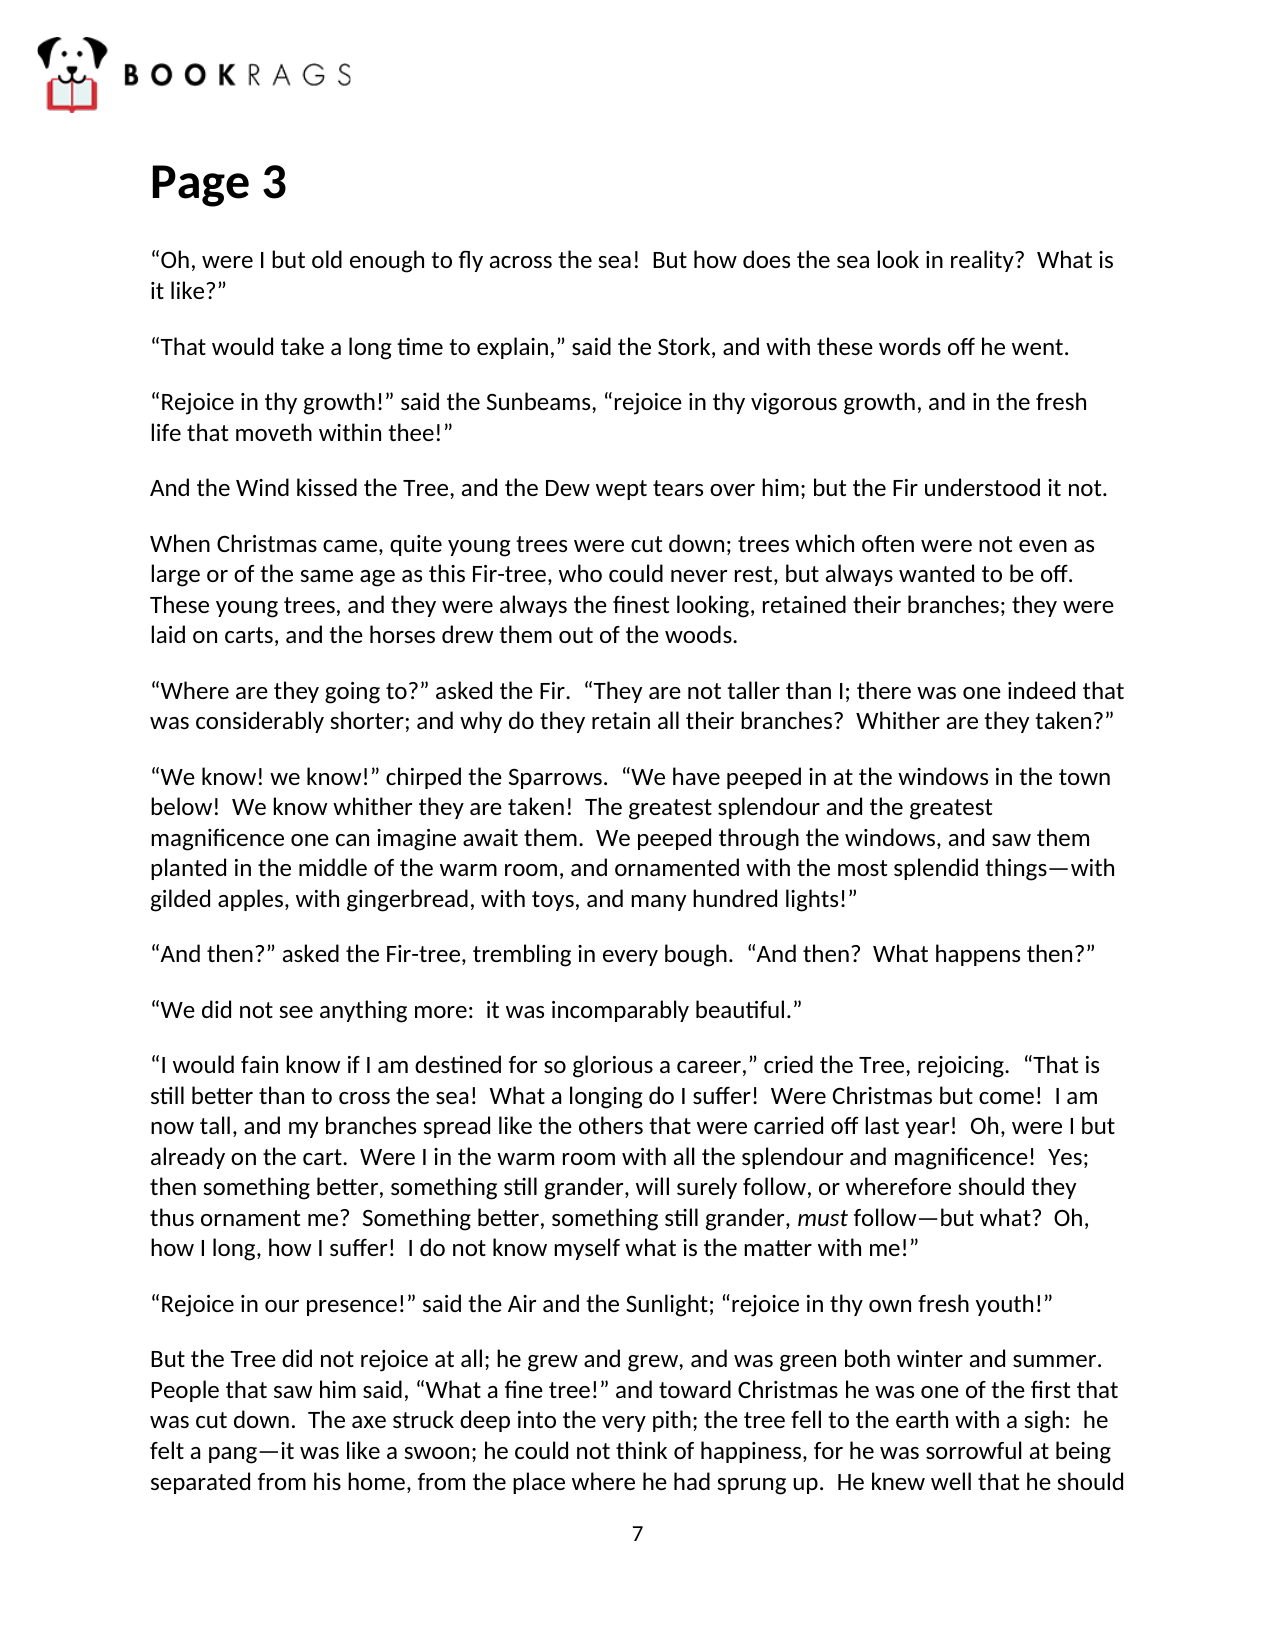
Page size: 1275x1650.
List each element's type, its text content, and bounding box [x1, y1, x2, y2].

text “Rejoice in our presence!” said the Air and the Sunlight; “rejoice in thy own fresh youth!” [150, 1288, 1125, 1319]
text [150, 1344, 1125, 1496]
text Page 3 [150, 150, 1125, 211]
text “I would fain know if I am destined for so glorious a career,” cried the Tree, rejoicing. “That is still better than to cross the sea! What a longing do I suffer! Were Christmas but come! I am now tall, and my branches spread like the others that were carried off last year! Oh, were I but already on the cart. Were I in the warm room with all the splendour and magnificence! Yes; then something better, something still grander, will surely follow, or wherefore should they thus ornament me? Something better, something still grander, must follow—­but what? Oh, how I long, how I suffer! I do not know myself what is the matter with me!” [150, 1049, 1125, 1263]
picture [37, 37, 351, 113]
text “Oh, were I but old enough to fly across the sea! But how does the sea look in reality? What is it like?” [150, 244, 1125, 306]
text “Rejoice in thy growth!” said the Sunbeams, “rejoice in thy vigorous growth, and in the fresh life that moveth within thee!” [150, 386, 1125, 447]
text “And then?” asked the Fir-tree, trembling in every bough. “And then? What happens then?” [150, 938, 1125, 969]
text And the Wind kissed the Tree, and the Dew wept tears over him; but the Fir understood it not. [150, 472, 1125, 503]
text “We did not see anything more: it was incomparably beautiful.” [150, 994, 1125, 1024]
text “We know! we know!” chirped the Sparrows. “We have peeped in at the windows in the town below! We know whither they are taken! The greatest splendour and the greatest magnificence one can imagine await them. We peeped through the windows, and saw them planted in the middle of the warm room, and ornamented with the most splendid things—­with gilded apples, with gingerbread, with toys, and many hundred lights!” [150, 761, 1125, 913]
text When Christmas came, quite young trees were cut down; trees which often were not even as large or of the same age as this Fir-tree, who could never rest, but always wanted to be off. These young trees, and they were always the finest looking, retained their branches; they were laid on carts, and the horses drew them out of the woods. [150, 528, 1125, 650]
text “That would take a long time to explain,” said the Stork, and with these words off he went. [150, 331, 1125, 361]
text “Where are they going to?” asked the Fir. “They are not taller than I; there was one indeed that was considerably shorter; and why do they retain all their branches? Whither are they taken?” [150, 675, 1125, 736]
